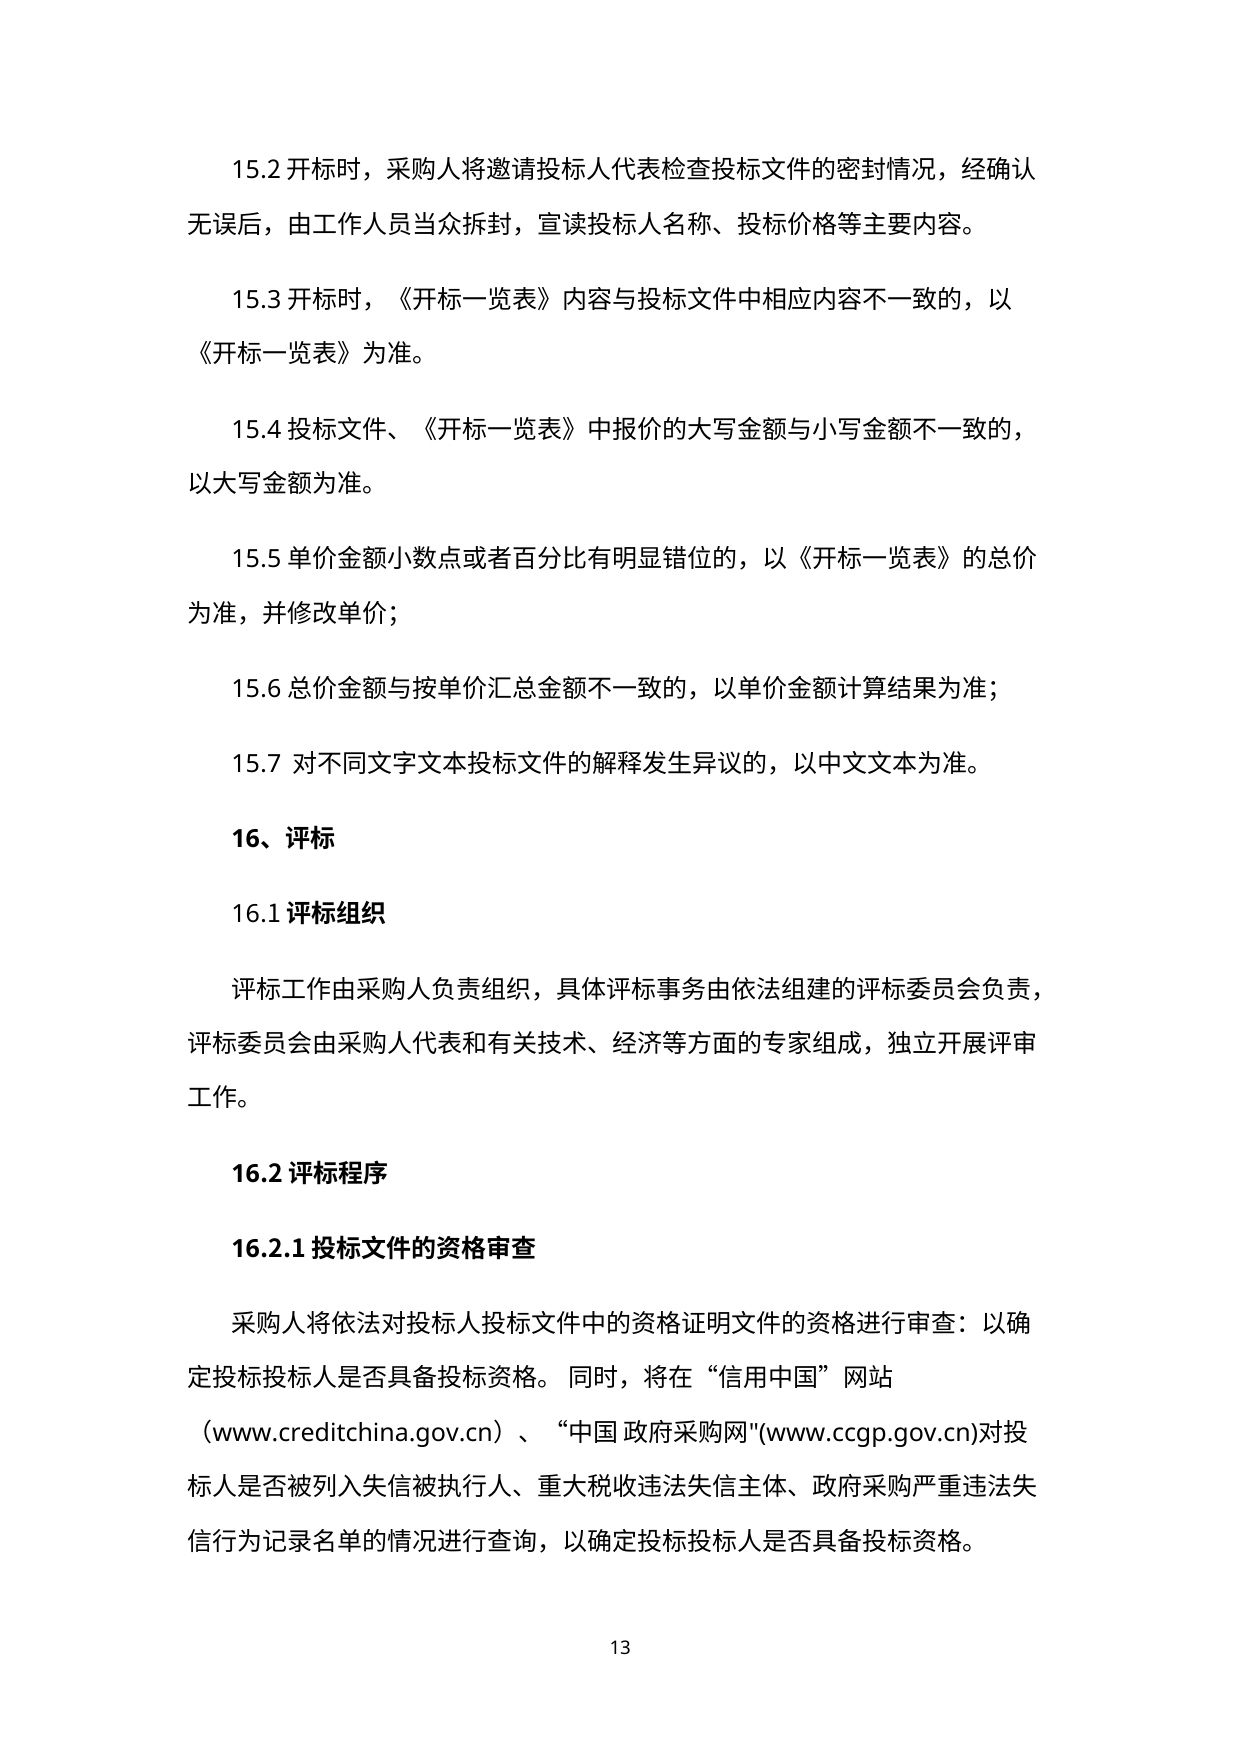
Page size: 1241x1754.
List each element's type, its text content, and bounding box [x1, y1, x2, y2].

text 16.2.1 投标文件的资格审查 [187, 1228, 1053, 1264]
text 15.6 总价金额与按单价汇总金额不一致的，以单价金额计算结果为准； [187, 668, 1053, 704]
text 15.3 开标时，《开标一览表》内容与投标文件中相应内容不一致的，以《开标一览表》为准。 [187, 279, 1053, 370]
text 15.2 开标时，采购人将邀请投标人代表检查投标文件的密封情况，经确认无误后，由工作人员当众拆封，宣读投标人名称、投标价格等主要内容。 [187, 150, 1053, 241]
text 15.5 单价金额小数点或者百分比有明显错位的，以《开标一览表》的总价为准，并修改单价； [187, 539, 1053, 629]
text 评标工作由采购人负责组织，具体评标事务由依法组建的评标委员会负责，评标委员会由采购人代表和有关技术、经济等方面的专家组成，独立开展评审工作。 [187, 969, 1053, 1114]
text 16.2 评标程序 [187, 1153, 1053, 1189]
text 15.7 对不同文字文本投标文件的解释发生异议的，以中文文本为准。 [187, 743, 1053, 780]
text 16.1 评标组织 [187, 894, 1053, 930]
text 15.4 投标文件、《开标一览表》中报价的大写金额与小写金额不一致的，以大写金额为准。 [187, 409, 1053, 500]
text 采购人将依法对投标人投标文件中的资格证明文件的资格进行审查：以确定投标投标人是否具备投标资格。 同时，将在“信用中国”网站（www.creditchina.gov.cn）、“中国 政府采购网"(www.ccgp.gov.cn)对投标人是否被列入失信被执行人、重大税收违法失信主体、政府采购严重违法失信行为记录名单的情况进行查询，以确定投标投标人是否具备投标资格。 [187, 1303, 1053, 1557]
text 16、评标 [187, 819, 1053, 855]
